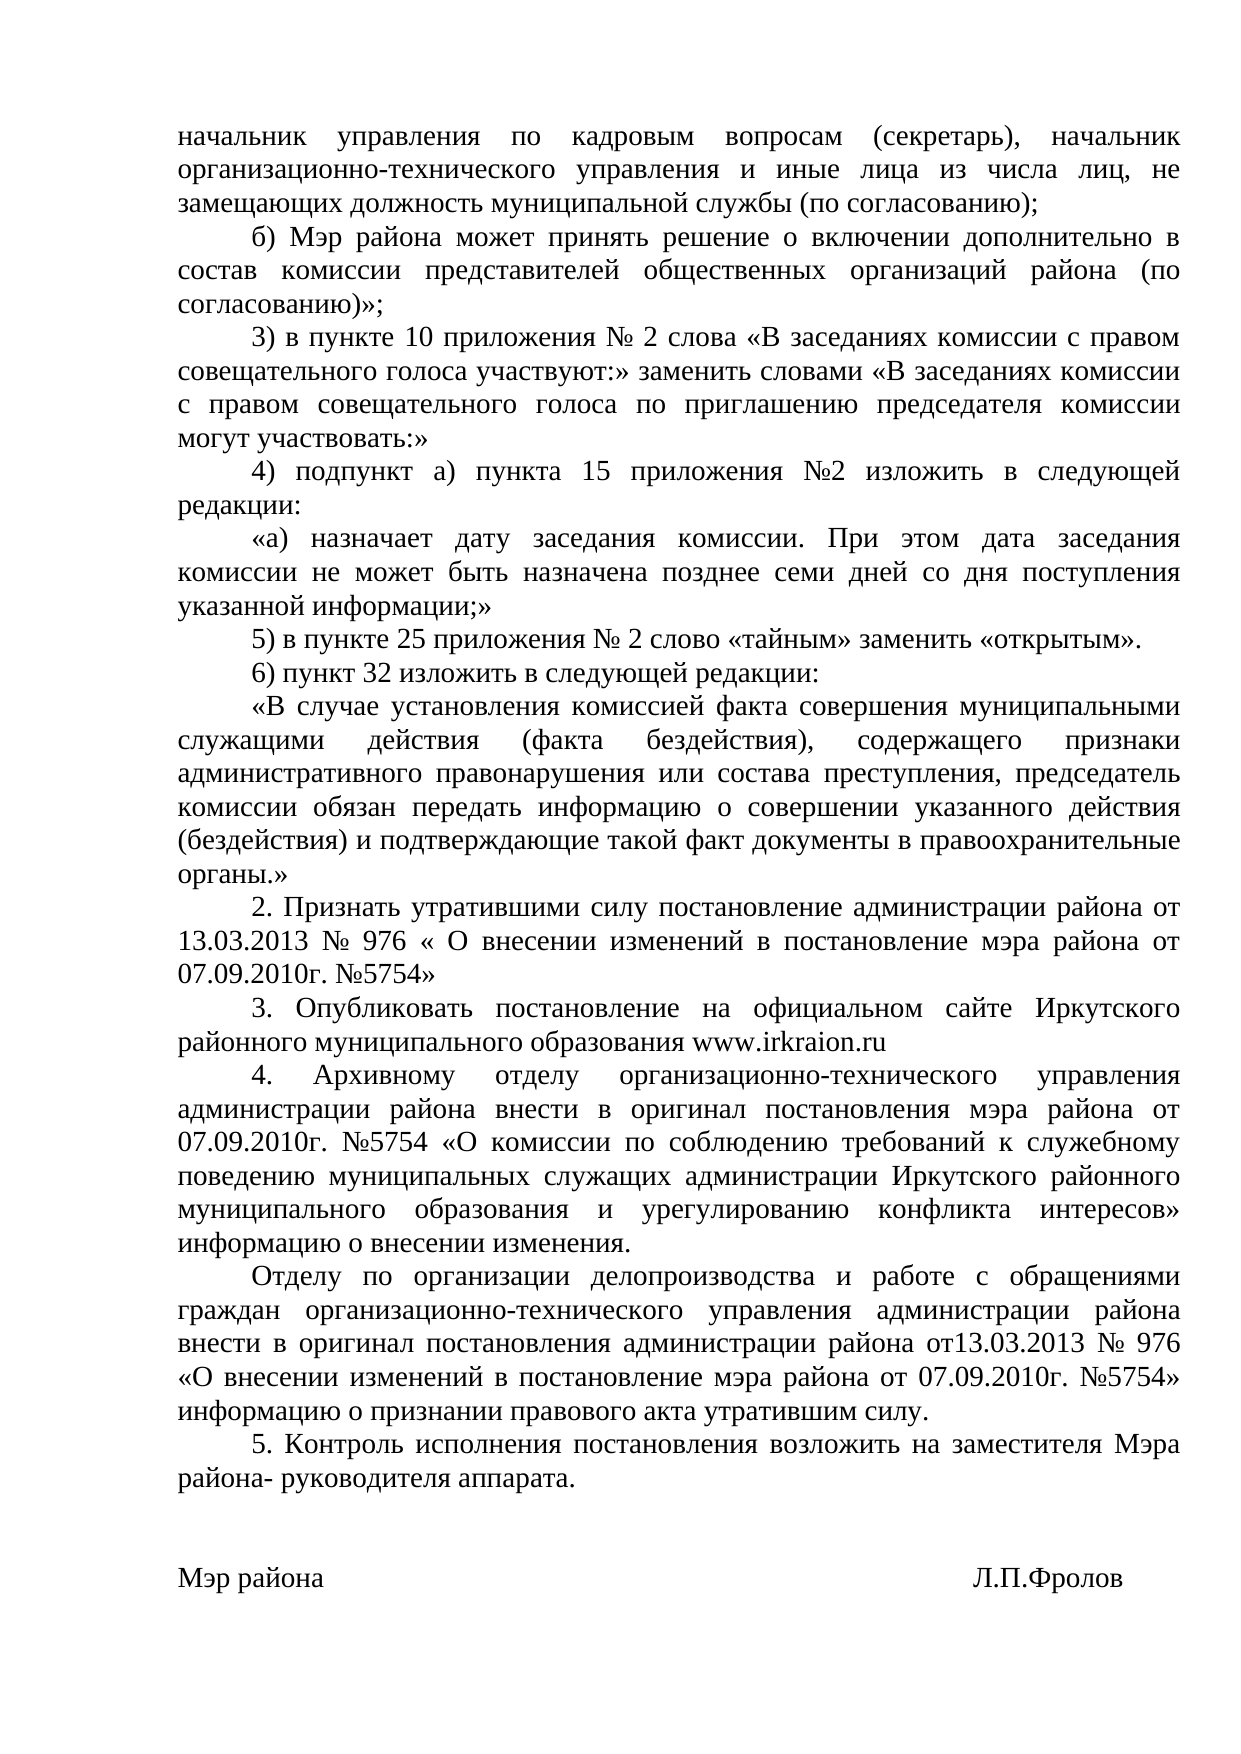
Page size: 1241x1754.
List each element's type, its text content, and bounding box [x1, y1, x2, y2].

text 6) пункт 32 изложить в следующей редакции: [177, 655, 1181, 688]
text 5) в пункте 25 приложения № 2 слово «тайным» заменить «открытым». [177, 621, 1181, 655]
text «а) назначает дату заседания комиссии. При этом дата заседания комиссии не может быть назначена позднее семи дней со дня поступления указанной информации;» [177, 521, 1181, 621]
text 3. Опубликовать постановление на официальном сайте Иркутского районного муниципального образования www.irkraion.ru [177, 990, 1181, 1057]
text б) Мэр района может принять решение о включении дополнительно в состав комиссии представителей общественных организаций района (по согласованию)»; [177, 219, 1181, 319]
text Мэр района Л.П.Фролов [177, 1560, 1181, 1594]
text Отделу по организации делопроизводства и работе с обращениями граждан организационно-технического управления администрации района внести в оригинал постановления администрации района от13.03.2013 № 976 «О внесении изменений в постановление мэра района от 07.09.2010г. №5754» информацию о признании правового акта утратившим силу. [177, 1258, 1181, 1426]
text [177, 118, 1181, 219]
text 2. Признать утратившими силу постановление администрации района от 13.03.2013 № 976 « О внесении изменений в постановление мэра района от 07.09.2010г. №5754» [177, 889, 1181, 990]
text 5. Контроль исполнения постановления возложить на заместителя Мэра района- руководителя аппарата. [177, 1426, 1181, 1493]
text 4) подпункт а) пункта 15 приложения №2 изложить в следующей редакции: [177, 453, 1181, 521]
text 4. Архивному отделу организационно-технического управления администрации района внести в оригинал постановления мэра района от 07.09.2010г. №5754 «О комиссии по соблюдению требований к служебному поведению муниципальных служащих администрации Иркутского районного муниципального образования и урегулированию конфликта интересов» информацию о внесении изменения. [177, 1057, 1181, 1258]
text «В случае установления комиссией факта совершения муниципальными служащими действия (факта бездействия), содержащего признаки административного правонарушения или состава преступления, председатель комиссии обязан передать информацию о совершении указанного действия (бездействия) и подтверждающие такой факт документы в правоохранительные органы.» [177, 688, 1181, 889]
text 3) в пункте 10 приложения № 2 слова «В заседаниях комиссии с правом совещательного голоса участвуют:» заменить словами «В заседаниях комиссии с правом совещательного голоса по приглашению председателя комиссии могут участвовать:» [177, 319, 1181, 453]
